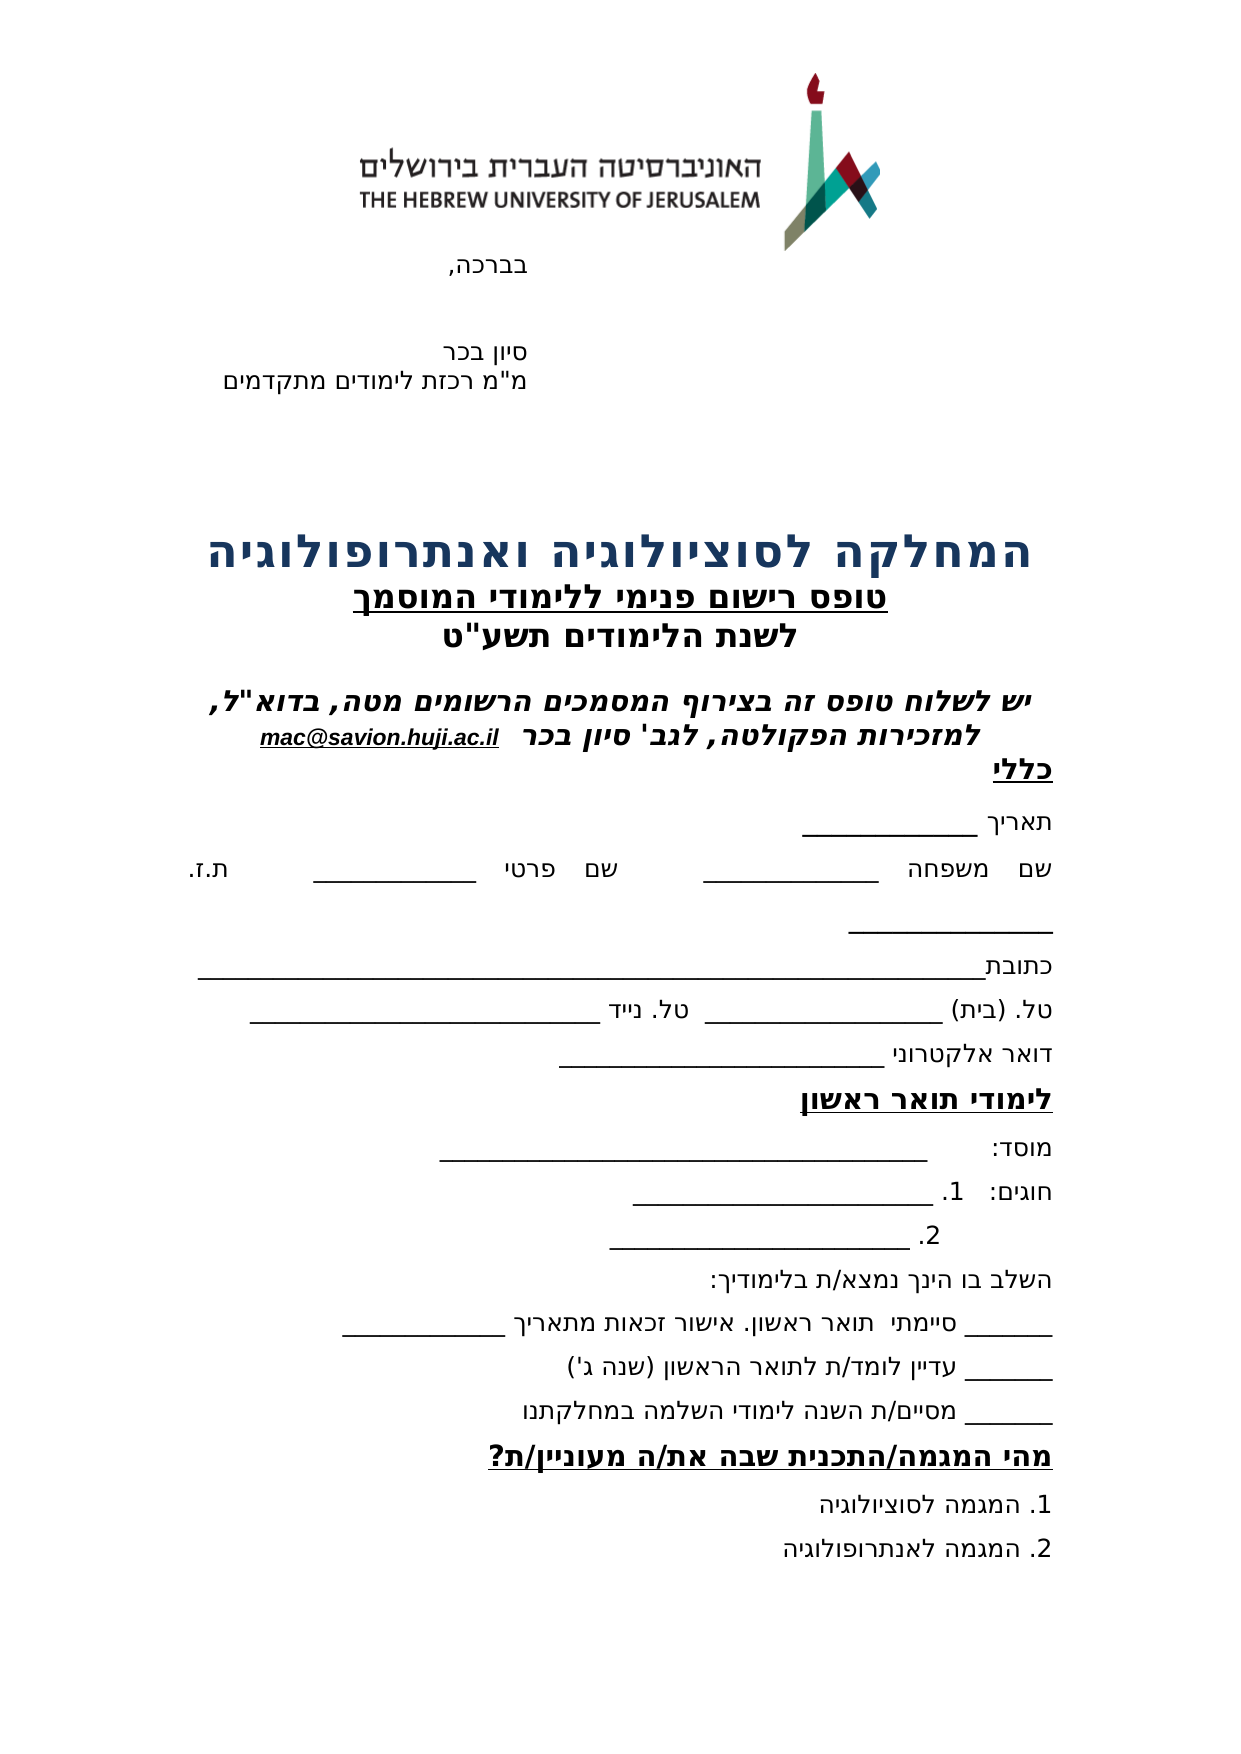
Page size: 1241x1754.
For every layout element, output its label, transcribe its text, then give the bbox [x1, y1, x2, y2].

picture [359, 73, 880, 251]
text השלב בו הינך נמצא/ת בלימודיך: [187, 1265, 1053, 1294]
text 2. ________________________ [187, 1221, 1053, 1250]
text יש לשלוח טופס זה בצירוף המסמכים הרשומים מטה, בדוא"ל, למזכירות הפקולטה, לגב' סיון בכר mac@savion.huji.ac.il [187, 684, 1053, 752]
text מ"מ רכזת לימודים מתקדמים [187, 366, 528, 395]
text 1. המגמה לסוציולוגיה [187, 1491, 1053, 1520]
text _______ מסיים/ת השנה לימודי השלמה במחלקתנו [187, 1396, 1053, 1425]
subtitle לימודי תואר ראשון [187, 1083, 1053, 1117]
text בברכה, [187, 250, 603, 279]
text דואר אלקטרוני __________________________ [187, 1039, 1053, 1068]
text _______ עדיין לומד/ת לתואר הראשון (שנה ג') [187, 1352, 1053, 1381]
text חוגים: 1. ________________________ [187, 1177, 1053, 1206]
text מוסד: _______________________________________ [187, 1133, 1053, 1163]
subtitle לשנת הלימודים תשע"ט [187, 617, 1053, 656]
text תאריך ____________ [187, 803, 1053, 837]
text טופס רישום פנימי ללימודי המוסמך [187, 578, 1053, 617]
text שם משפחה ______________ שם פרטי _____________ ת.ז. ______________ [187, 854, 1053, 934]
text סיון בכר [187, 337, 528, 366]
text כתובת_______________________________________________________________ [187, 951, 1053, 981]
text 2. המגמה לאנתרופולוגיה [187, 1534, 1053, 1564]
subtitle כללי [187, 752, 1053, 786]
subtitle מהי המגמה/התכנית שבה את/ה מעוניין/ת? [187, 1440, 1053, 1474]
text המחלקה לסוציולוגיה ואנתרופולוגיה [187, 525, 1053, 578]
text _______ סיימתי תואר ראשון. אישור זכאות מתאריך _____________ [187, 1308, 1053, 1338]
text טל. (בית) ___________________ טל. נייד ____________________________ [187, 995, 1053, 1024]
